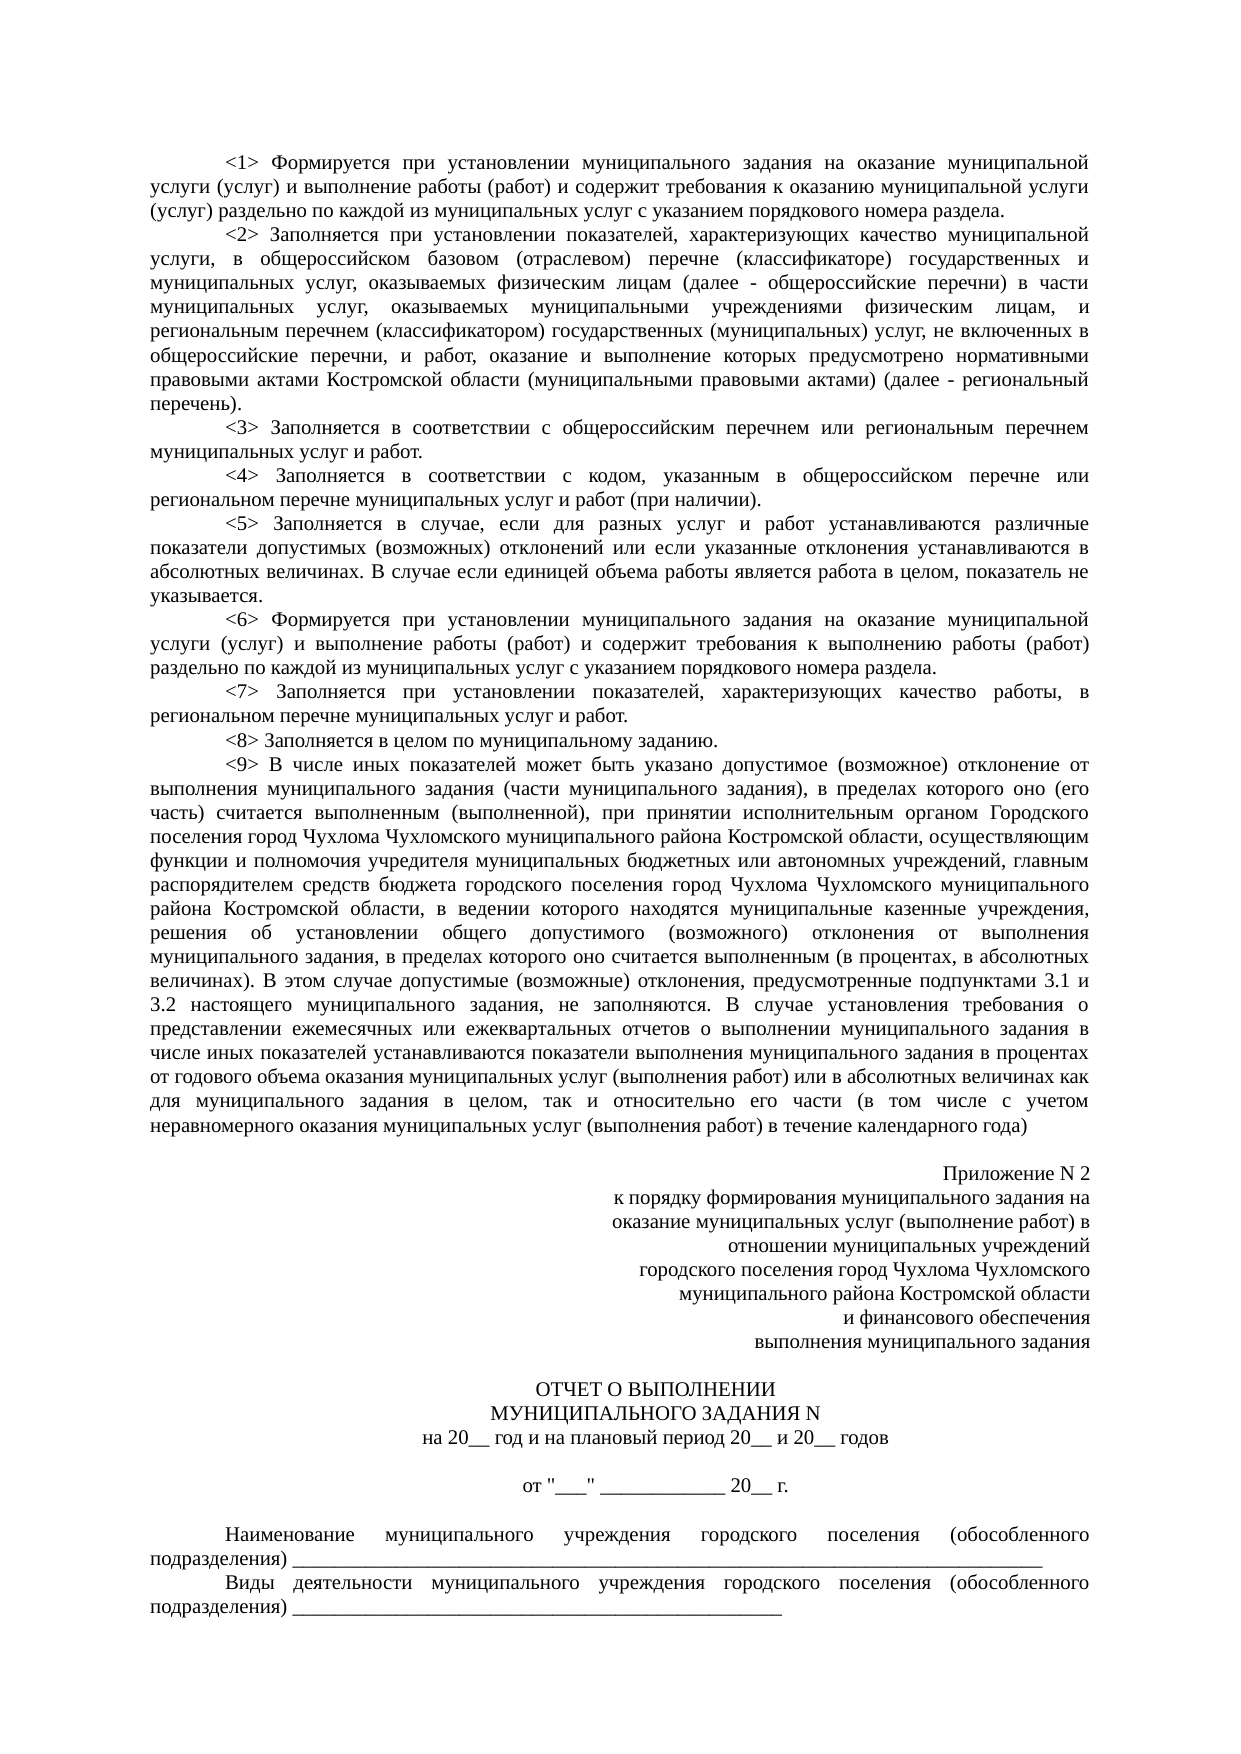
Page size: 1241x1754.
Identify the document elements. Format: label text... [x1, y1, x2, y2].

text Приложение N 2 [150, 1161, 1090, 1185]
text городского поселения город Чухлома Чухломского [150, 1257, 1090, 1281]
text <1> Формируется при установлении муниципального задания на оказание муниципальной услуги (услуг) и выполнение работы (работ) и содержит требования к оказанию муниципальной услуги (услуг) раздельно по каждой из муниципальных услуг с указанием порядкового номера раздела. [150, 150, 1090, 222]
text выполнения муниципального задания [150, 1329, 1090, 1353]
text <5> Заполняется в случае, если для разных услуг и работ устанавливаются различные показатели допустимых (возможных) отклонений или если указанные отклонения устанавливаются в абсолютных величинах. В случае если единицей объема работы является работа в целом, показатель не указывается. [150, 511, 1090, 607]
text ОТЧЕТ О ВЫПОЛНЕНИИ [150, 1377, 1090, 1401]
text <2> Заполняется при установлении показателей, характеризующих качество муниципальной услуги, в общероссийском базовом (отраслевом) перечне (классификаторе) государственных и муниципальных услуг, оказываемых физическим лицам (далее - общероссийские перечни) в части муниципальных услуг, оказываемых муниципальными учреждениями физическим лицам, и региональным перечнем (классификатором) государственных (муниципальных) услуг, не включенных в общероссийские перечни, и работ, оказание и выполнение которых предусмотрено нормативными правовыми актами Костромской области (муниципальными правовыми актами) (далее - региональный перечень). [150, 222, 1090, 415]
text на 20__ год и на плановый период 20__ и 20__ годов [150, 1425, 1090, 1449]
text <4> Заполняется в соответствии с кодом, указанным в общероссийском перечне или региональном перечне муниципальных услуг и работ (при наличии). [150, 463, 1090, 511]
text <6> Формируется при установлении муниципального задания на оказание муниципальной услуги (услуг) и выполнение работы (работ) и содержит требования к выполнению работы (работ) раздельно по каждой из муниципальных услуг с указанием порядкового номера раздела. [150, 607, 1090, 679]
text Виды деятельности муниципального учреждения городского поселения (обособленного подразделения) _______________________________________________ [150, 1570, 1090, 1618]
text <7> Заполняется при установлении показателей, характеризующих качество работы, в региональном перечне муниципальных услуг и работ. [150, 679, 1090, 727]
text <8> Заполняется в целом по муниципальному заданию. [150, 727, 1090, 752]
text Наименование муниципального учреждения городского поселения (обособленного подразделения) ________________________________________________________________________ [150, 1522, 1090, 1570]
text муниципального района Костромской области [150, 1281, 1090, 1305]
text МУНИЦИПАЛЬНОГО ЗАДАНИЯ N [150, 1401, 1090, 1425]
text отношении муниципальных учреждений [150, 1233, 1090, 1257]
text <9> В числе иных показателей может быть указано допустимое (возможное) отклонение от выполнения муниципального задания (части муниципального задания), в пределах которого оно (его часть) считается выполненным (выполненной), при принятии исполнительным органом Городского поселения город Чухлома Чухломского муниципального района Костромской области, осуществляющим функции и полномочия учредителя муниципальных бюджетных или автономных учреждений, главным распорядителем средств бюджета городского поселения город Чухлома Чухломского муниципального района Костромской области, в ведении которого находятся муниципальные казенные учреждения, решения об установлении общего допустимого (возможного) отклонения от выполнения муниципального задания, в пределах которого оно считается выполненным (в процентах, в абсолютных величинах). В этом случае допустимые (возможные) отклонения, предусмотренные подпунктами 3.1 и 3.2 настоящего муниципального задания, не заполняются. В случае установления требования о представлении ежемесячных или ежеквартальных отчетов о выполнении муниципального задания в числе иных показателей устанавливаются показатели выполнения муниципального задания в процентах от годового объема оказания муниципальных услуг (выполнения работ) или в абсолютных величинах как для муниципального задания в целом, так и относительно его части (в том числе с учетом неравномерного оказания муниципальных услуг (выполнения работ) в течение календарного года) [150, 752, 1090, 1137]
text оказание муниципальных услуг (выполнение работ) в [150, 1209, 1090, 1233]
text и финансового обеспечения [150, 1305, 1090, 1329]
text к порядку формирования муниципального задания на [150, 1185, 1090, 1209]
text <3> Заполняется в соответствии с общероссийским перечнем или региональным перечнем муниципальных услуг и работ. [150, 415, 1090, 463]
text от "___" ____________ 20__ г. [150, 1473, 1090, 1497]
